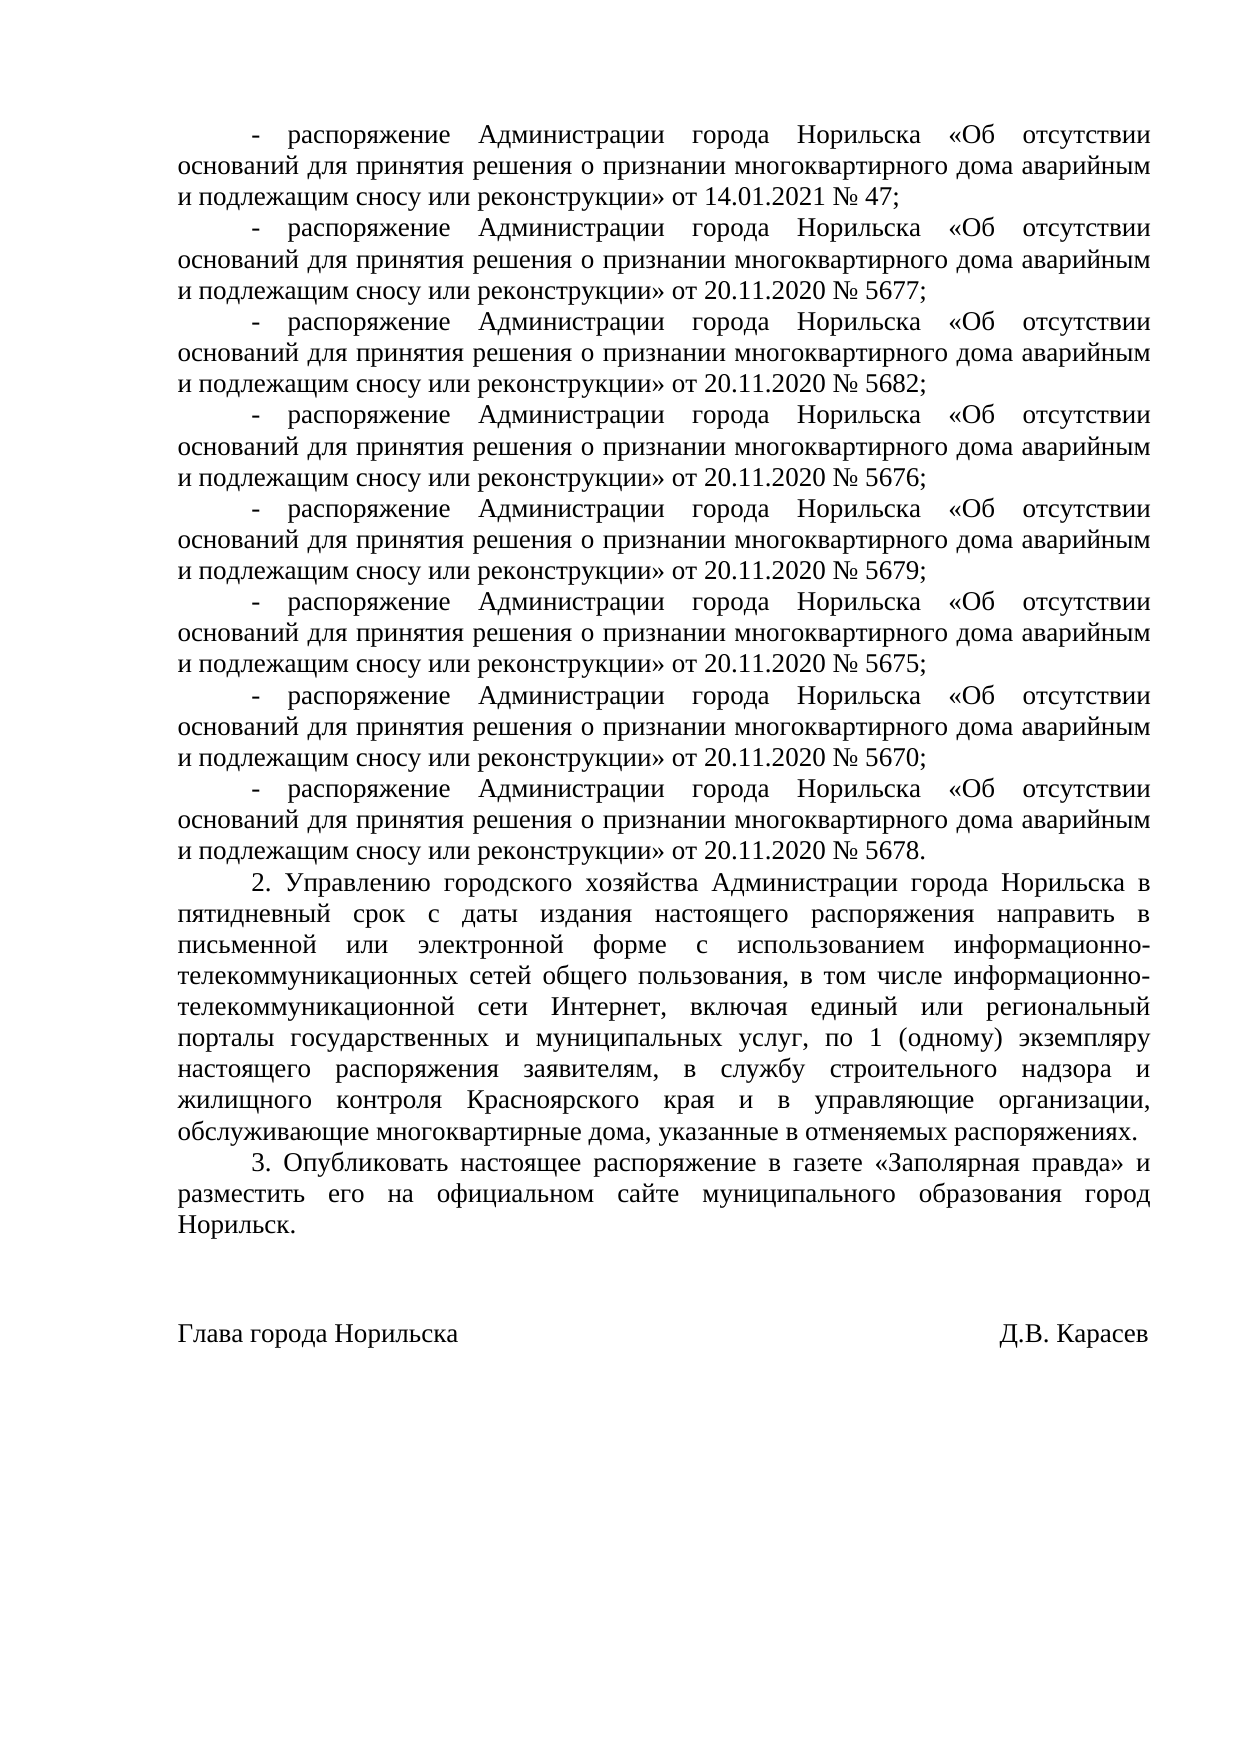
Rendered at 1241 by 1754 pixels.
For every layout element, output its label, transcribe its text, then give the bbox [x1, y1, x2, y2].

text - распоряжение Администрации города Норильска «Об отсутствии оснований для принятия решения о признании многоквартирного дома аварийным и подлежащим сносу или реконструкции» от 20.11.2020 № 5676; [177, 398, 1152, 492]
text 3. Опубликовать настоящее распоряжение в газете «Заполярная правда» и разместить его на официальном сайте муниципального образования город Норильск. [177, 1146, 1152, 1239]
text - распоряжение Администрации города Норильска «Об отсутствии оснований для принятия решения о признании многоквартирного дома аварийным и подлежащим сносу или реконструкции» от 20.11.2020 № 5670; [177, 679, 1152, 772]
text - распоряжение Администрации города Норильска «Об отсутствии оснований для принятия решения о признании многоквартирного дома аварийным и подлежащим сносу или реконструкции» от 20.11.2020 № 5678. [177, 772, 1152, 866]
text - распоряжение Администрации города Норильска «Об отсутствии оснований для принятия решения о признании многоквартирного дома аварийным и подлежащим сносу или реконструкции» от 14.01.2021 № 47; [177, 118, 1152, 212]
text - распоряжение Администрации города Норильска «Об отсутствии оснований для принятия решения о признании многоквартирного дома аварийным и подлежащим сносу или реконструкции» от 20.11.2020 № 5675; [177, 585, 1152, 679]
text 2. Управлению городского хозяйства Администрации города Норильска в пятидневный срок с даты издания настоящего распоряжения направить в письменной или электронной форме с использованием информационно-телекоммуникационных сетей общего пользования, в том числе информационно-телекоммуникационной сети Интернет, включая единый или региональный порталы государственных и муниципальных услуг, по 1 (одному) экземпляру настоящего распоряжения заявителям, в службу строительного надзора и жилищного контроля Красноярского края и в управляющие организации, обслуживающие многоквартирные дома, указанные в отменяемых распоряжениях. [177, 866, 1152, 1146]
text - распоряжение Администрации города Норильска «Об отсутствии оснований для принятия решения о признании многоквартирного дома аварийным и подлежащим сносу или реконструкции» от 20.11.2020 № 5677; [177, 212, 1152, 305]
text - распоряжение Администрации города Норильска «Об отсутствии оснований для принятия решения о признании многоквартирного дома аварийным и подлежащим сносу или реконструкции» от 20.11.2020 № 5682; [177, 305, 1152, 398]
text - распоряжение Администрации города Норильска «Об отсутствии оснований для принятия решения о признании многоквартирного дома аварийным и подлежащим сносу или реконструкции» от 20.11.2020 № 5679; [177, 492, 1152, 585]
text Глава города Норильска Д.В. Карасев [177, 1317, 1152, 1348]
